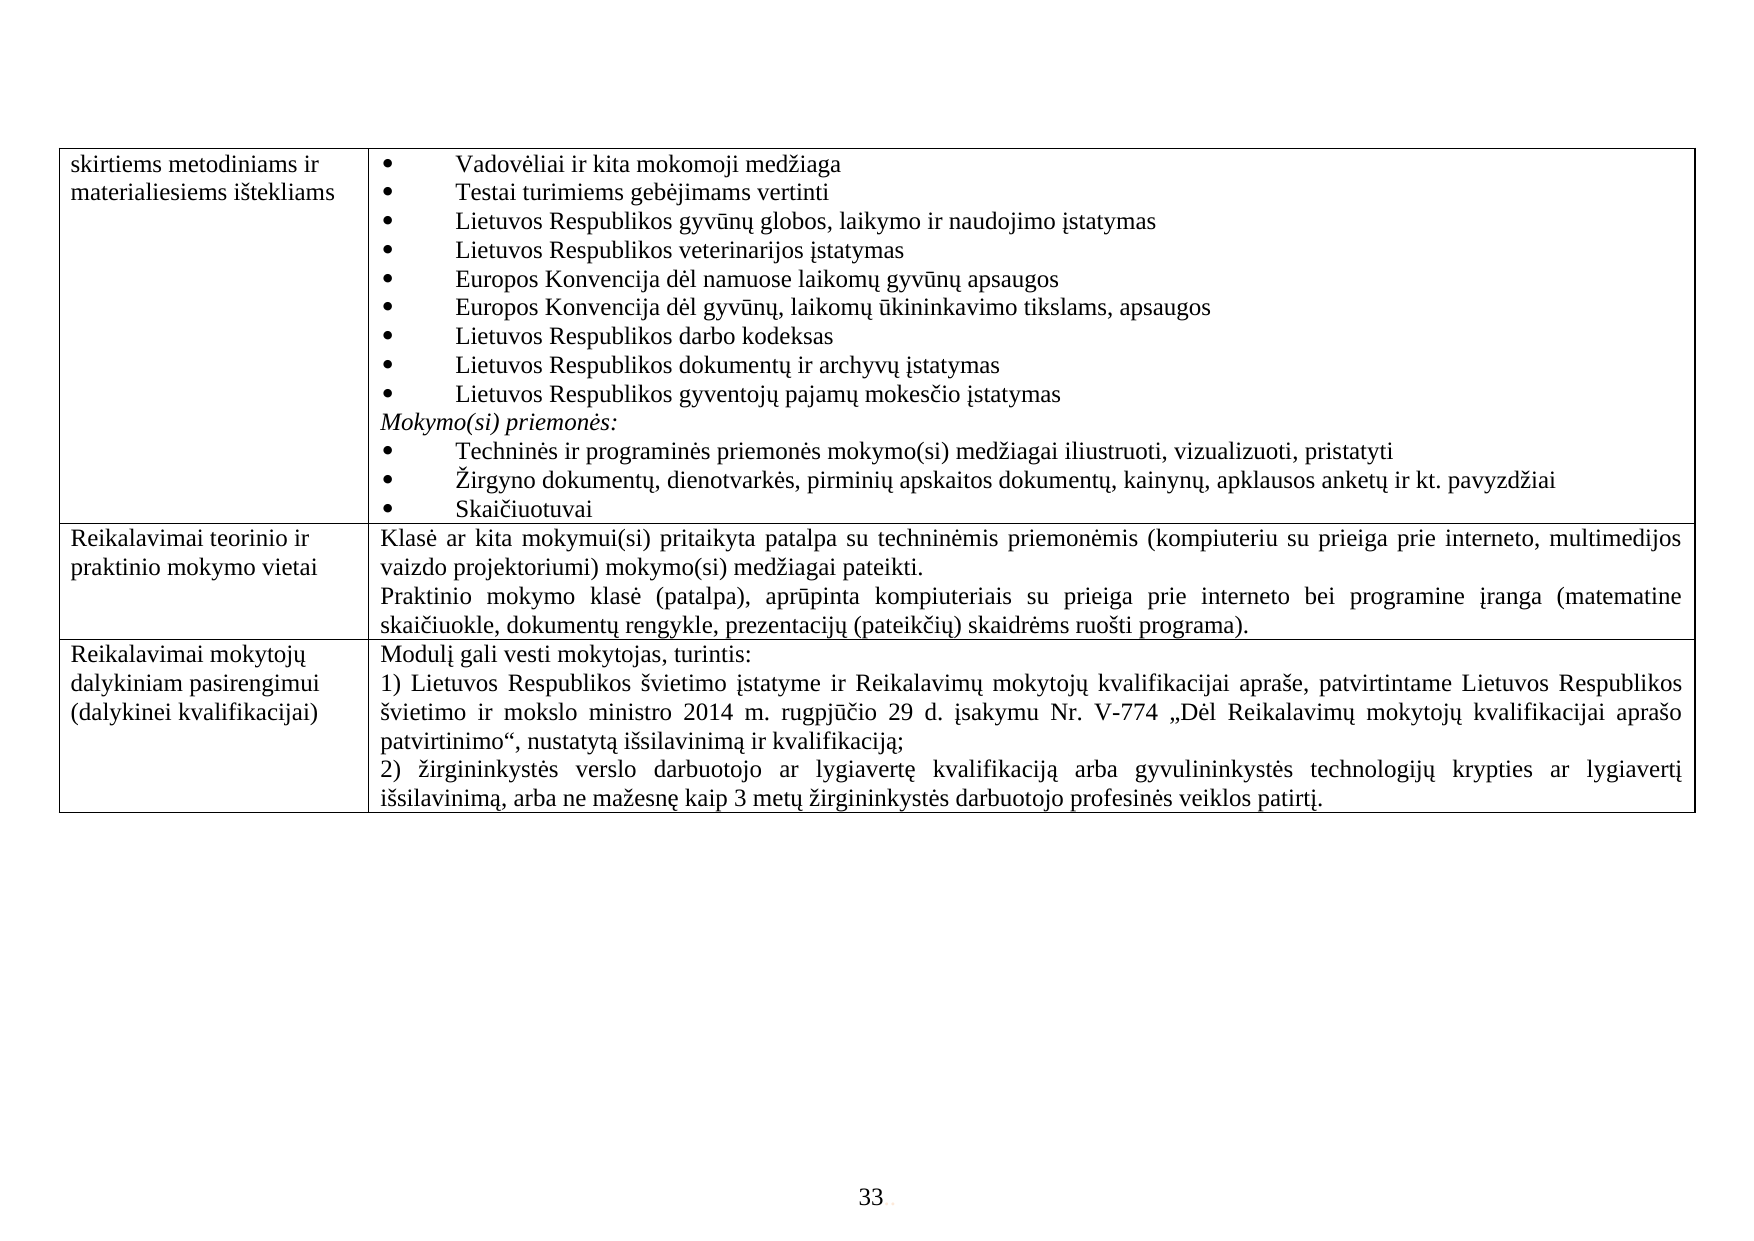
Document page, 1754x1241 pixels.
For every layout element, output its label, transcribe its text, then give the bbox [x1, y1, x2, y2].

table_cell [369, 149, 1694, 522]
table_cell Modulį gali vesti mokytojas, turintis: 1) Lietuvos Respublikos švietimo įstatyme ir Reikalavimų mokytojų kvalifikacijai apraše, patvirtintame Lietuvos Respublikos švietimo ir mokslo ministro 2014 m. rugpjūčio 29 d. įsakymu Nr. V-774 „Dėl Reikalavimų mokytojų kvalifikacijai aprašo patvirtinimo“, nustatytą išsilavinimą ir kvalifikaciją; 2) žirgininkystės verslo darbuotojo ar lygiavertę kvalifikaciją arba gyvulininkystės technologijų krypties ar lygiavertį išsilavinimą, arba ne mažesnę kaip 3 metų žirgininkystės darbuotojo profesinės veiklos patirtį. [369, 640, 1694, 812]
table_cell Reikalavimai teorinio ir praktinio mokymo vietai [60, 524, 368, 638]
table_cell Klasė ar kita mokymui(si) pritaikyta patalpa su techninėmis priemonėmis (kompiuteriu su prieiga prie interneto, multimedijos vaizdo projektoriumi) mokymo(si) medžiagai pateikti. Praktinio mokymo klasė (patalpa), aprūpinta kompiuteriais su prieiga prie interneto bei programine įranga (matematine skaičiuokle, dokumentų rengykle, prezentacijų (pateikčių) skaidrėms ruošti programa). [369, 524, 1694, 638]
table_cell Reikalavimai mokytojų dalykiniam pasirengimui (dalykinei kvalifikacijai) [60, 640, 368, 812]
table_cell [60, 149, 368, 522]
